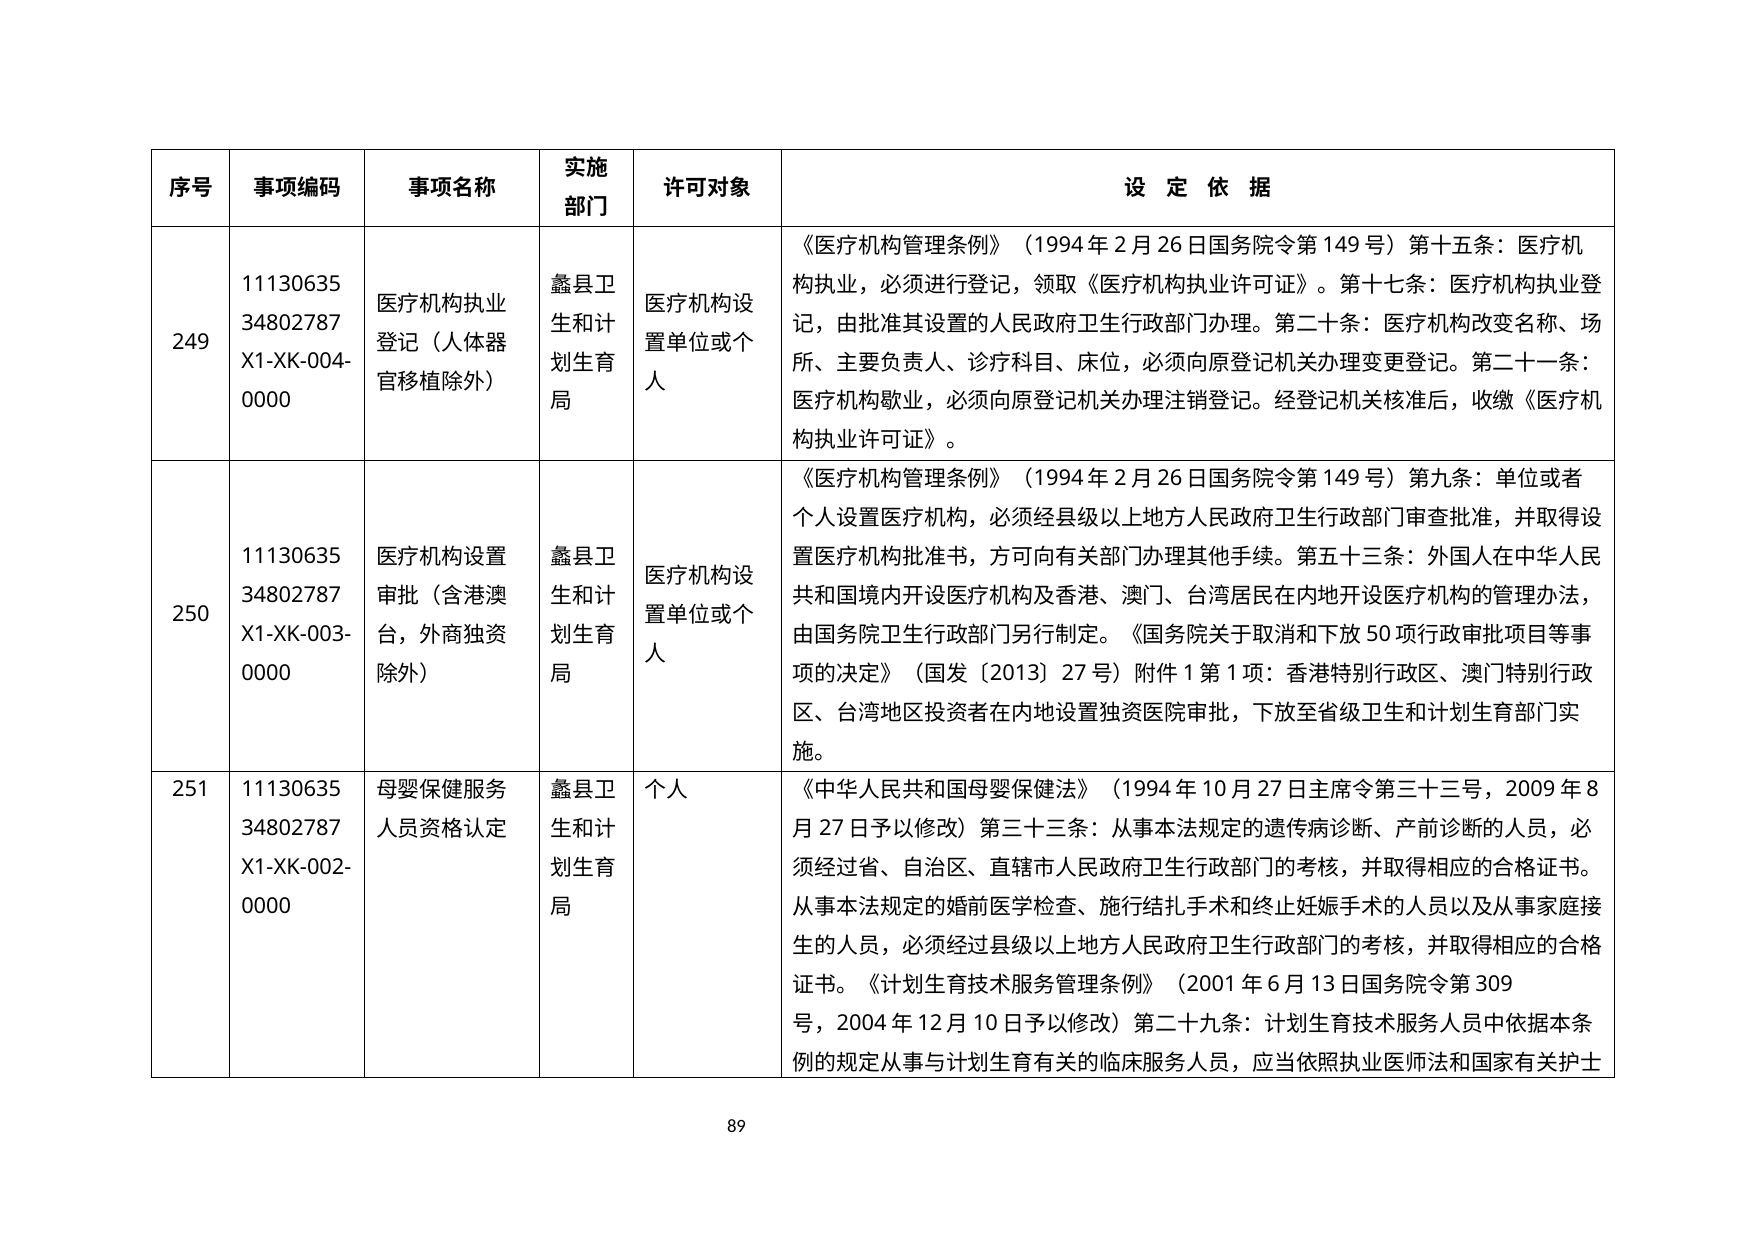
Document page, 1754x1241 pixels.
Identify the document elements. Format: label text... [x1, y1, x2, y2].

table_cell 《医疗机构管理条例》（1994年2月26日国务院令第149号）第九条：单位或者个人设置医疗机构，必须经县级以上地方人民政府卫生行政部门审查批准，并取得设置医疗机构批准书，方可向有关部门办理其他手续。第五十三条：外国人在中华人民共和国境内开设医疗机构及香港、澳门、台湾居民在内地开设医疗机构的管理办法，由国务院卫生行政部门另行制定。《国务院关于取消和下放50项行政审批项目等事项的决定》（国发〔2013〕27号）附件1第1项：香港特别行政区、澳门特别行政区、台湾地区投资者在内地设置独资医院审批，下放至省级卫生和计划生育部门实施。 [782, 461, 1614, 771]
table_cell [782, 772, 1614, 1077]
table_cell 个人 [634, 772, 781, 1077]
table_cell 医疗机构执业登记（人体器官移植除外） [365, 227, 539, 459]
table_cell 蠡县卫生和计划生育局 [540, 772, 633, 1077]
table_cell 蠡县卫生和计划生育局 [540, 227, 633, 459]
table_cell 249 [152, 227, 229, 459]
table_cell 《医疗机构管理条例》（1994年2月26日国务院令第149号）第十五条：医疗机构执业，必须进行登记，领取《医疗机构执业许可证》。第十七条：医疗机构执业登记，由批准其设置的人民政府卫生行政部门办理。第二十条：医疗机构改变名称、场所、主要负责人、诊疗科目、床位，必须向原登记机关办理变更登记。第二十一条：医疗机构歇业，必须向原登记机关办理注销登记。经登记机关核准后，收缴《医疗机构执业许可证》。 [782, 227, 1614, 459]
table_cell 医疗机构设置单位或个人 [634, 227, 781, 459]
table_cell 医疗机构设置审批（含港澳台，外商独资除外） [365, 461, 539, 771]
table_cell 1113063534802787X1-XK-003-0000 [230, 461, 364, 771]
table_cell 蠡县卫生和计划生育局 [540, 461, 633, 771]
table_header 事项编码 [230, 150, 364, 226]
table_cell 250 [152, 461, 229, 771]
table_cell 母婴保健服务人员资格认定 [365, 772, 539, 1077]
table_cell 医疗机构设置单位或个人 [634, 461, 781, 771]
table_cell 251 [152, 772, 229, 1077]
table_header 实施 部门 [540, 150, 633, 226]
table_header 事项名称 [365, 150, 539, 226]
table_cell 1113063534802787X1-XK-002-0000 [230, 772, 364, 1077]
table_cell 1113063534802787X1-XK-004-0000 [230, 227, 364, 459]
table_header 设 定 依 据 [782, 150, 1614, 226]
table_header 序号 [152, 150, 229, 226]
table_header 许可对象 [634, 150, 781, 226]
